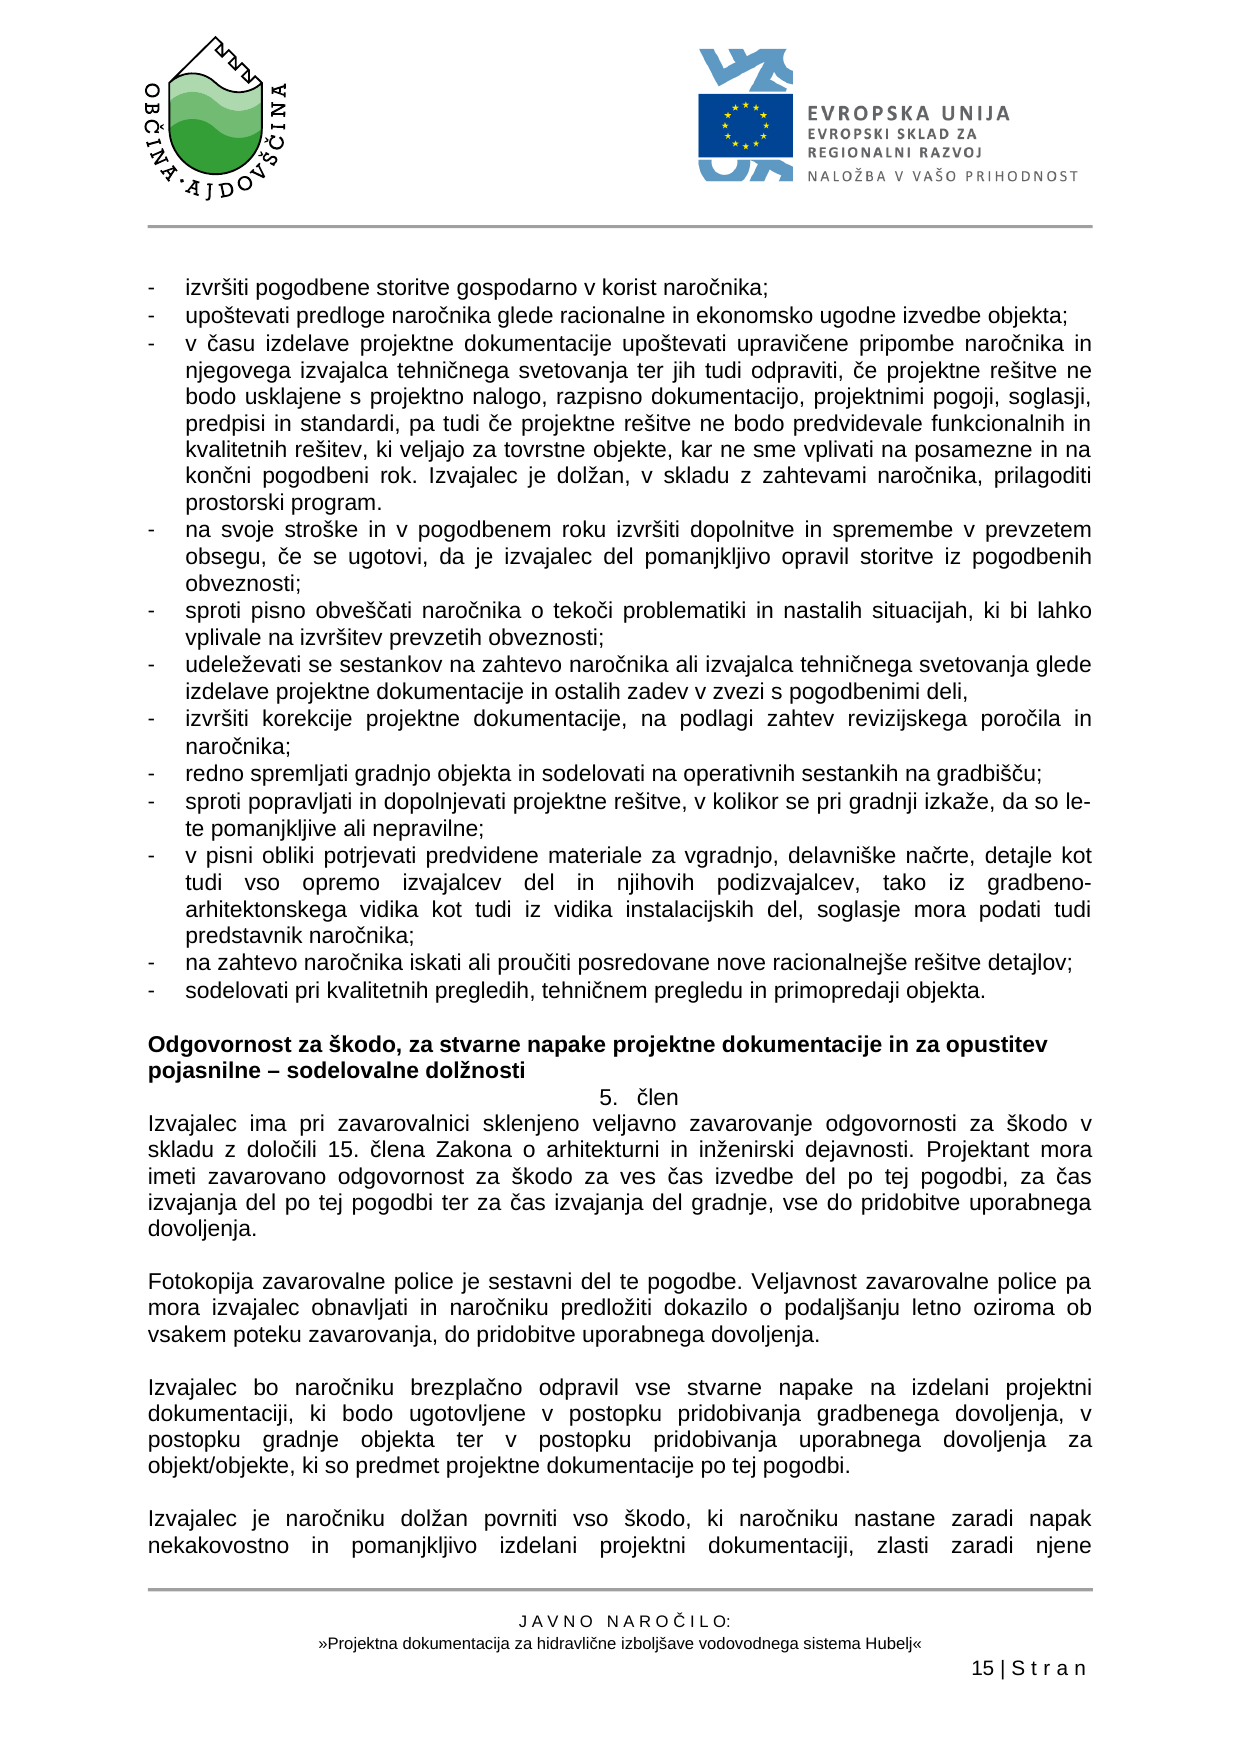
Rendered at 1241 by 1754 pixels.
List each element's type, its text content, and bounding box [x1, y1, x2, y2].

list upoštevati predloge naročnika glede racionalne in ekonomsko ugodne izvedbe objekta; [148, 301, 1092, 329]
text Izvajalec ima pri zavarovalnici sklenjeno veljavno zavarovanje odgovornosti za škodo v skladu z določili 15. člena Zakona o arhitekturni in inženirski dejavnosti. Projektant mora imeti zavarovano odgovornost za škodo za ves čas izvedbe del po tej pogodbi, za čas izvajanja del po tej pogodbi ter za čas izvajanja del gradnje, vse do pridobitve uporabnega dovoljenja. [148, 1110, 1092, 1242]
list sodelovati pri kvalitetnih pregledih, tehničnem pregledu in primopredaji objekta. [148, 976, 1092, 1004]
list člen [185, 1083, 1092, 1110]
list redno spremljati gradnjo objekta in sodelovati na operativnih sestankih na gradbišču; [148, 759, 1092, 787]
list sproti pisno obveščati naročnika o tekoči problematiki in nastalih situacijah, ki bi lahko vplivale na izvršitev prevzetih obveznosti; [148, 596, 1092, 650]
list v pisni obliki potrjevati predvidene materiale za vgradnjo, delavniške načrte, detajle kot tudi vso opremo izvajalcev del in njihovih podizvajalcev, tako iz gradbeno-arhitektonskega vidika kot tudi iz vidika instalacijskih del, soglasje mora podati tudi predstavnik naročnika; [148, 841, 1092, 948]
list izvršiti korekcije projektne dokumentacije, na podlagi zahtev revizijskega poročila in naročnika; [148, 704, 1092, 759]
text Izvajalec bo naročniku brezplačno odpravil vse stvarne napake na izdelani projektni dokumentaciji, ki bodo ugotovljene v postopku pridobivanja gradbenega dovoljenja, v postopku gradnje objekta ter v postopku pridobivanja uporabnega dovoljenja za objekt/objekte, ki so predmet projektne dokumentacije po tej pogodbi. [148, 1373, 1092, 1479]
text Odgovornost za škodo, za stvarne napake projektne dokumentacije in za opustitev pojasnilne – sodelovalne dolžnosti [148, 1031, 1092, 1083]
list udeleževati se sestankov na zahtevo naročnika ali izvajalca tehničnega svetovanja glede izdelave projektne dokumentacije in ostalih zadev v zvezi s pogodbenimi deli, [148, 650, 1092, 704]
list na svoje stroške in v pogodbenem roku izvršiti dopolnitve in spremembe v prevzetem obsegu, če se ugotovi, da je izvajalec del pomanjkljivo opravil storitve iz pogodbenih obveznosti; [148, 515, 1092, 596]
text Fotokopija zavarovalne police je sestavni del te pogodbe. Veljavnost zavarovalne police pa mora izvajalec obnavljati in naročniku predložiti dokazilo o podaljšanju letno oziroma ob vsakem poteku zavarovanja, do pridobitve uporabnega dovoljenja. [148, 1268, 1092, 1347]
list izvršiti pogodbene storitve gospodarno v korist naročnika; [148, 273, 1092, 301]
list v času izdelave projektne dokumentacije upoštevati upravičene pripombe naročnika in njegovega izvajalca tehničnega svetovanja ter jih tudi odpraviti, če projektne rešitve ne bodo usklajene s projektno nalogo, razpisno dokumentacijo, projektnimi pogoji, soglasji, predpisi in standardi, pa tudi če projektne rešitve ne bodo predvidevale funkcionalnih in kvalitetnih rešitev, ki veljajo za tovrstne objekte, kar ne sme vplivati na posamezne in na končni pogodbeni rok. Izvajalec je dolžan, v skladu z zahtevami naročnika, prilagoditi prostorski program. [148, 329, 1092, 515]
picture [690, 35, 1090, 194]
list sproti popravljati in dopolnjevati projektne rešitve, v kolikor se pri gradnji izkaže, da so le-te pomanjkljive ali nepravilne; [148, 787, 1092, 841]
list na zahtevo naročnika iskati ali proučiti posredovane nove racionalnejše rešitve detajlov; [148, 948, 1092, 976]
